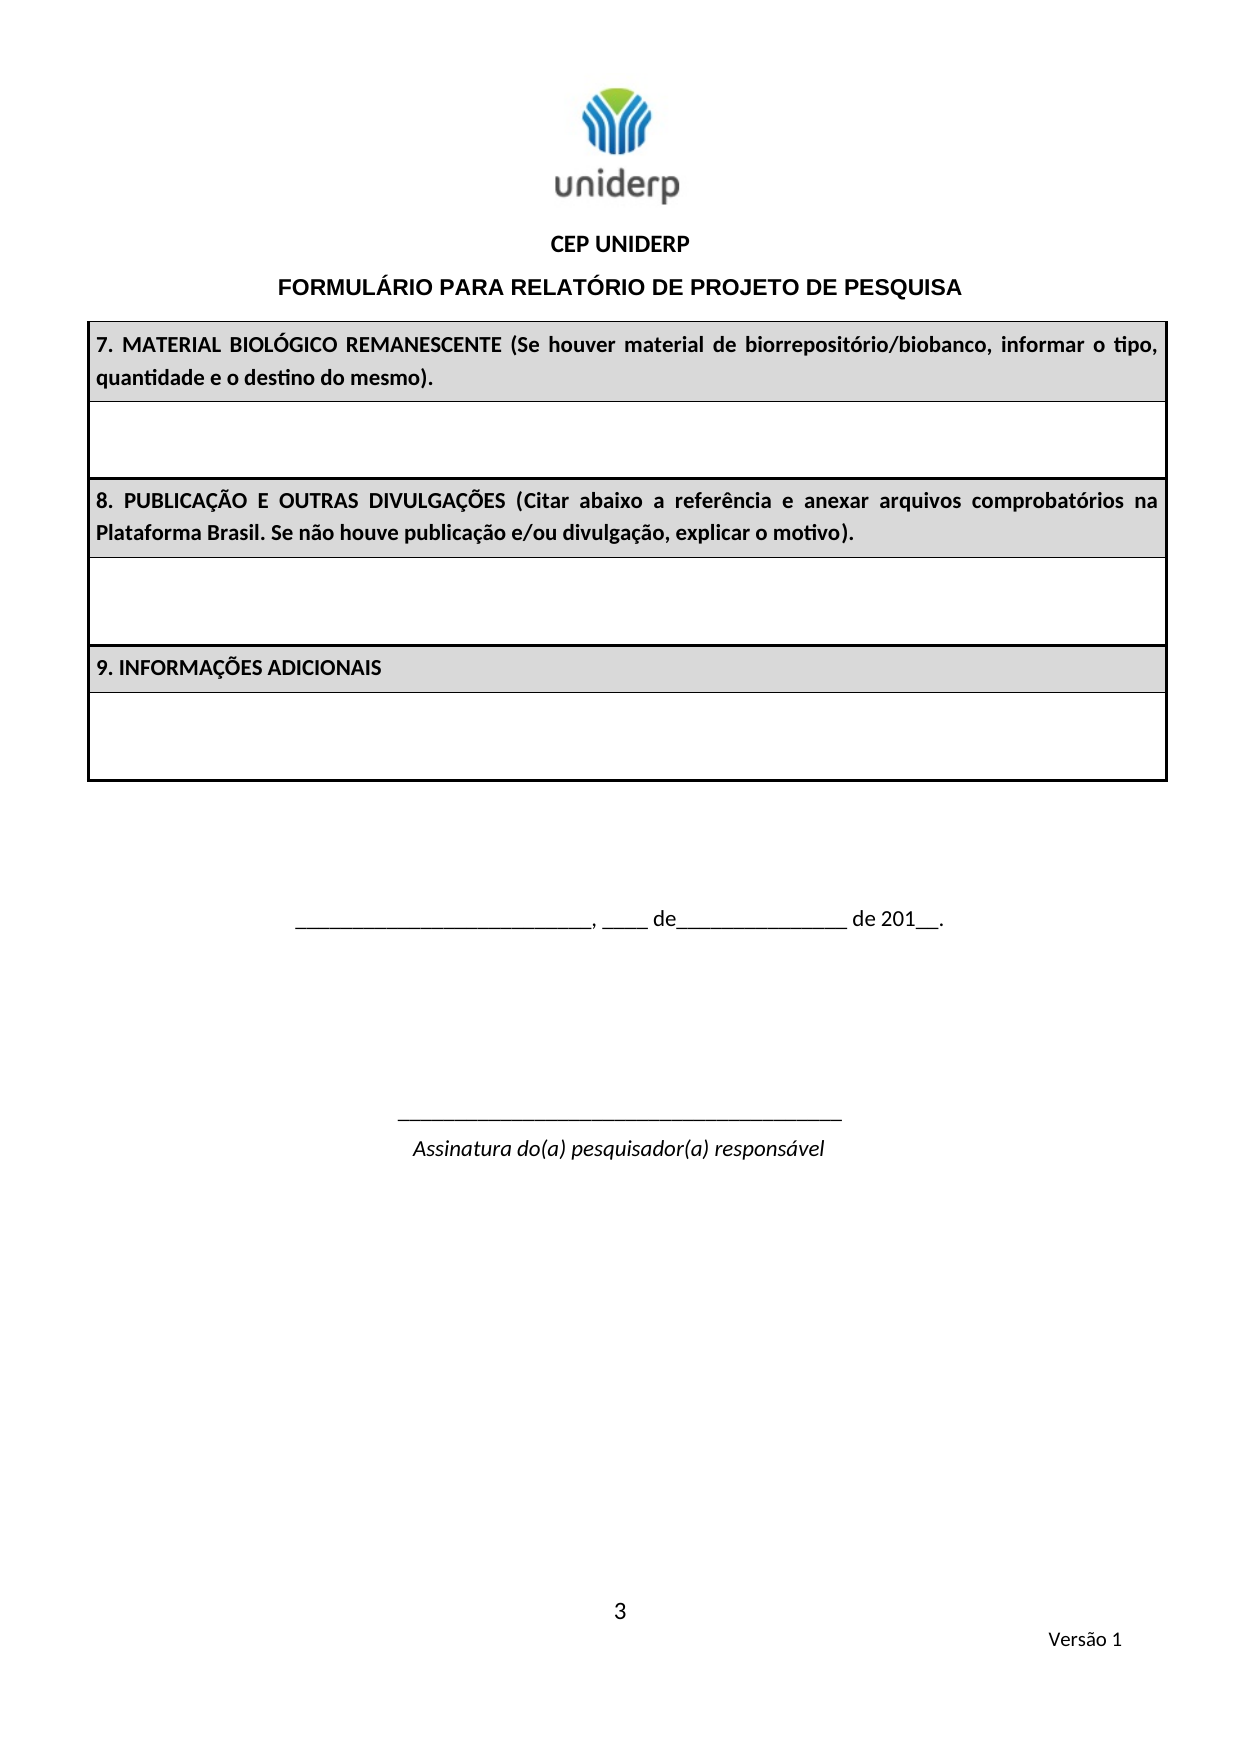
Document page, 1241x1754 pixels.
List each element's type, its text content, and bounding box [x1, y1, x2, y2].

table_cell 9. INFORMAÇÕES ADICIONAIS [90, 647, 1165, 692]
text Assinatura do(a) pesquisador(a) responsável [118, 1134, 1122, 1162]
text _______________________________________ [118, 1096, 1122, 1124]
table_cell [90, 558, 1165, 644]
text __________________________, ____ de_______________ de 201__. [118, 904, 1122, 932]
table_cell [90, 402, 1165, 477]
table_cell 7. MATERIAL BIOLÓGICO REMANESCENTE (Se houver material de biorrepositório/biobanco, informar o tipo, quantidade e o destino do mesmo). [90, 322, 1165, 401]
table_cell 8. Publicação E OUTRAS DIVULGAÇÕES (Citar abaixo a referência e anexar arquivos comprobatórios na Plataforma Brasil. Se não houve publicação e/ou divulgação, explicar o motivo). [90, 480, 1165, 557]
picture [544, 73, 696, 224]
table_cell [90, 693, 1165, 779]
